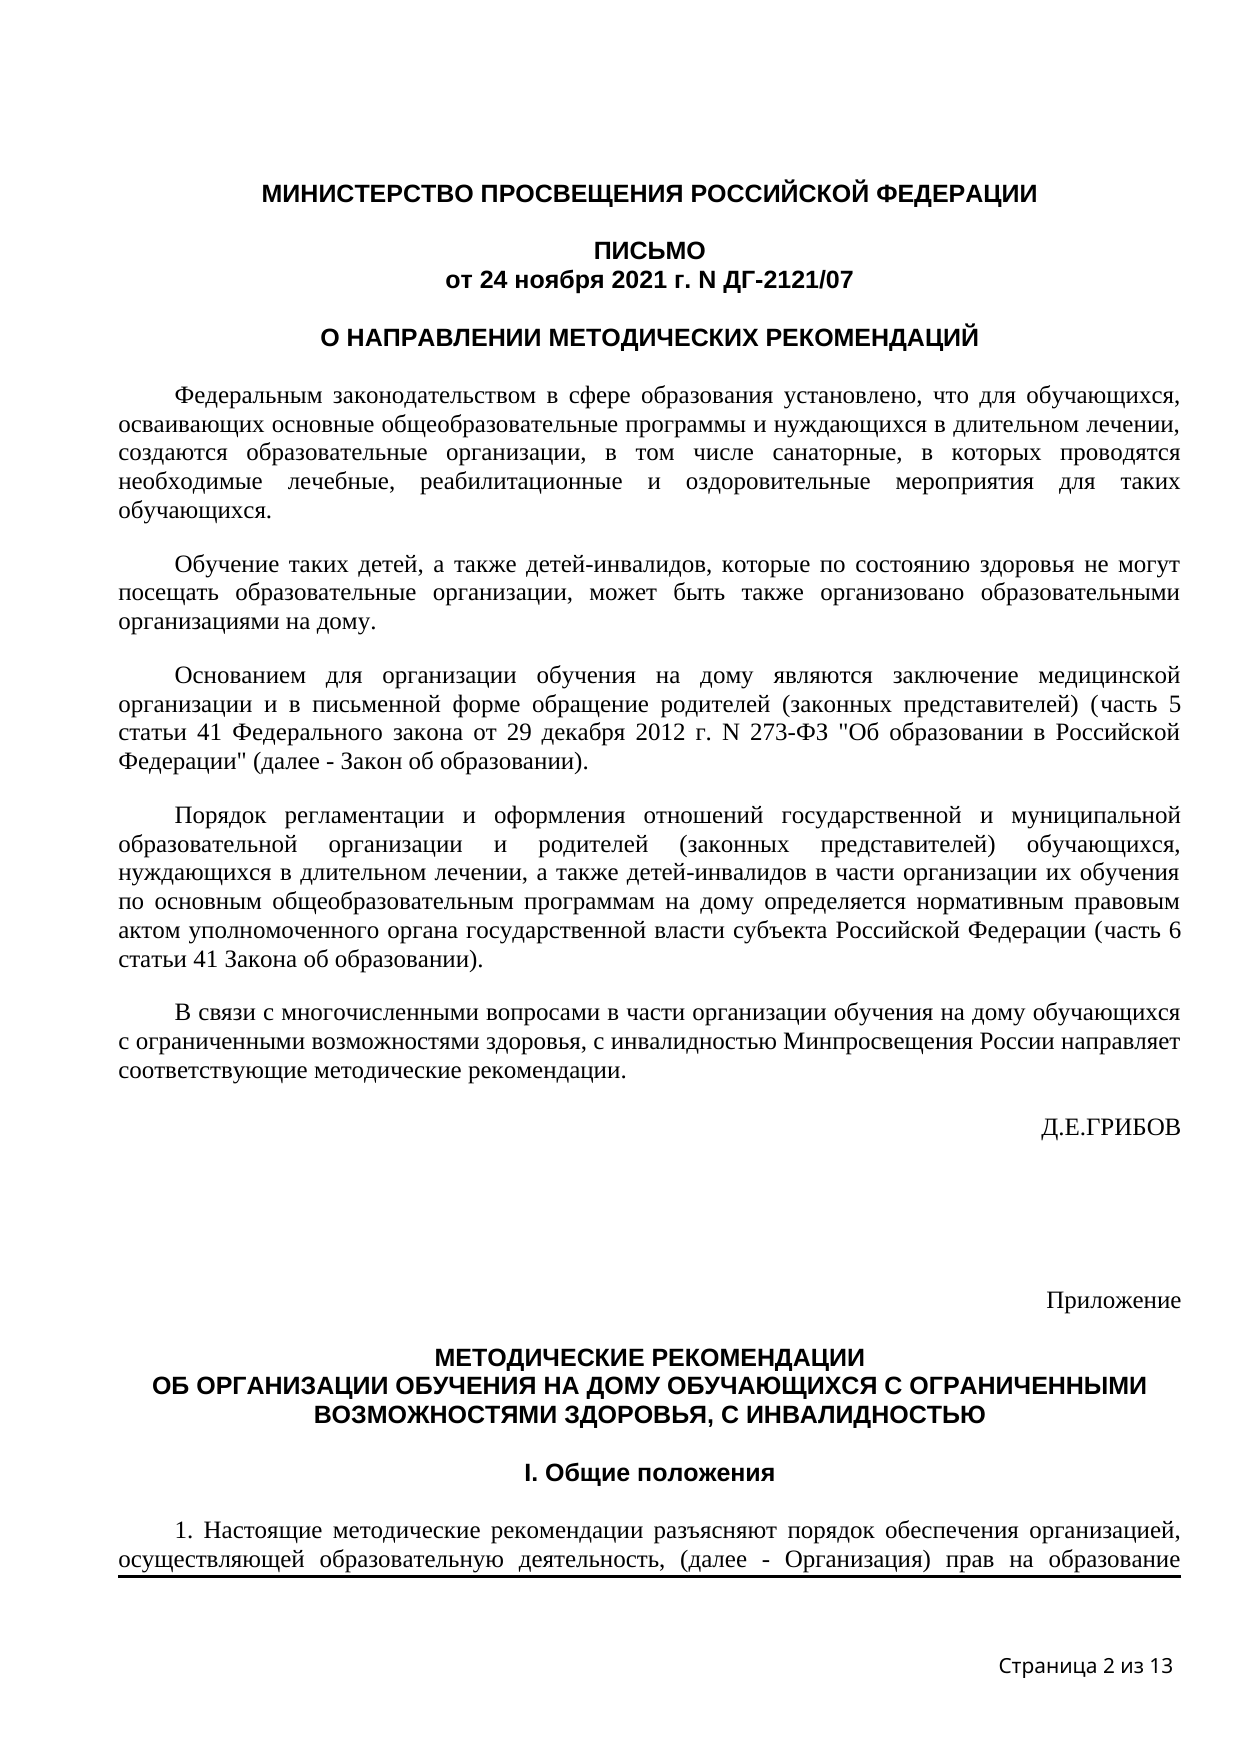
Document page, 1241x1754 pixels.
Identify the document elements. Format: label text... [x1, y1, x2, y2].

title ВОЗМОЖНОСТЯМИ ЗДОРОВЬЯ, С ИНВАЛИДНОСТЬЮ [118, 1400, 1181, 1429]
title ПИСЬМО [118, 236, 1181, 265]
text В связи с многочисленными вопросами в части организации обучения на дому обучающихся с ограниченными возможностями здоровья, с инвалидностью Минпросвещения России направляет соответствующие методические рекомендации. [118, 997, 1181, 1084]
text Приложение [118, 1285, 1181, 1314]
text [118, 1515, 1181, 1572]
title МЕТОДИЧЕСКИЕ РЕКОМЕНДАЦИИ [118, 1342, 1181, 1371]
text Обучение таких детей, а также детей-инвалидов, которые по состоянию здоровья не могут посещать образовательные организации, может быть также организовано образовательными организациями на дому. [118, 549, 1181, 635]
text Основанием для организации обучения на дому являются заключение медицинской организации и в письменной форме обращение родителей (законных представителей) (часть 5 статьи 41 Федерального закона от 29 декабря 2012 г. N 273-ФЗ "Об образовании в Российской Федерации" (далее - Закон об образовании). [118, 660, 1181, 775]
text Федеральным законодательством в сфере образования установлено, что для обучающихся, осваивающих основные общеобразовательные программы и нуждающихся в длительном лечении, создаются образовательные организации, в том числе санаторные, в которых проводятся необходимые лечебные, реабилитационные и оздоровительные мероприятия для таких обучающихся. [118, 380, 1181, 524]
title МИНИСТЕРСТВО ПРОСВЕЩЕНИЯ РОССИЙСКОЙ ФЕДЕРАЦИИ [118, 179, 1181, 207]
title I. Общие положения [118, 1457, 1181, 1486]
title от 24 ноября 2021 г. N ДГ-2121/07 [118, 265, 1181, 294]
title О НАПРАВЛЕНИИ МЕТОДИЧЕСКИХ РЕКОМЕНДАЦИЙ [118, 322, 1181, 351]
title ОБ ОРГАНИЗАЦИИ ОБУЧЕНИЯ НА ДОМУ ОБУЧАЮЩИХСЯ С ОГРАНИЧЕННЫМИ [118, 1371, 1181, 1400]
text Порядок регламентации и оформления отношений государственной и муниципальной образовательной организации и родителей (законных представителей) обучающихся, нуждающихся в длительном лечении, а также детей-инвалидов в части организации их обучения по основным общеобразовательным программам на дому определяется нормативным правовым актом уполномоченного органа государственной власти субъекта Российской Федерации (часть 6 статьи 41 Закона об образовании). [118, 800, 1181, 972]
text Д.Е.ГРИБОВ [118, 1112, 1181, 1141]
